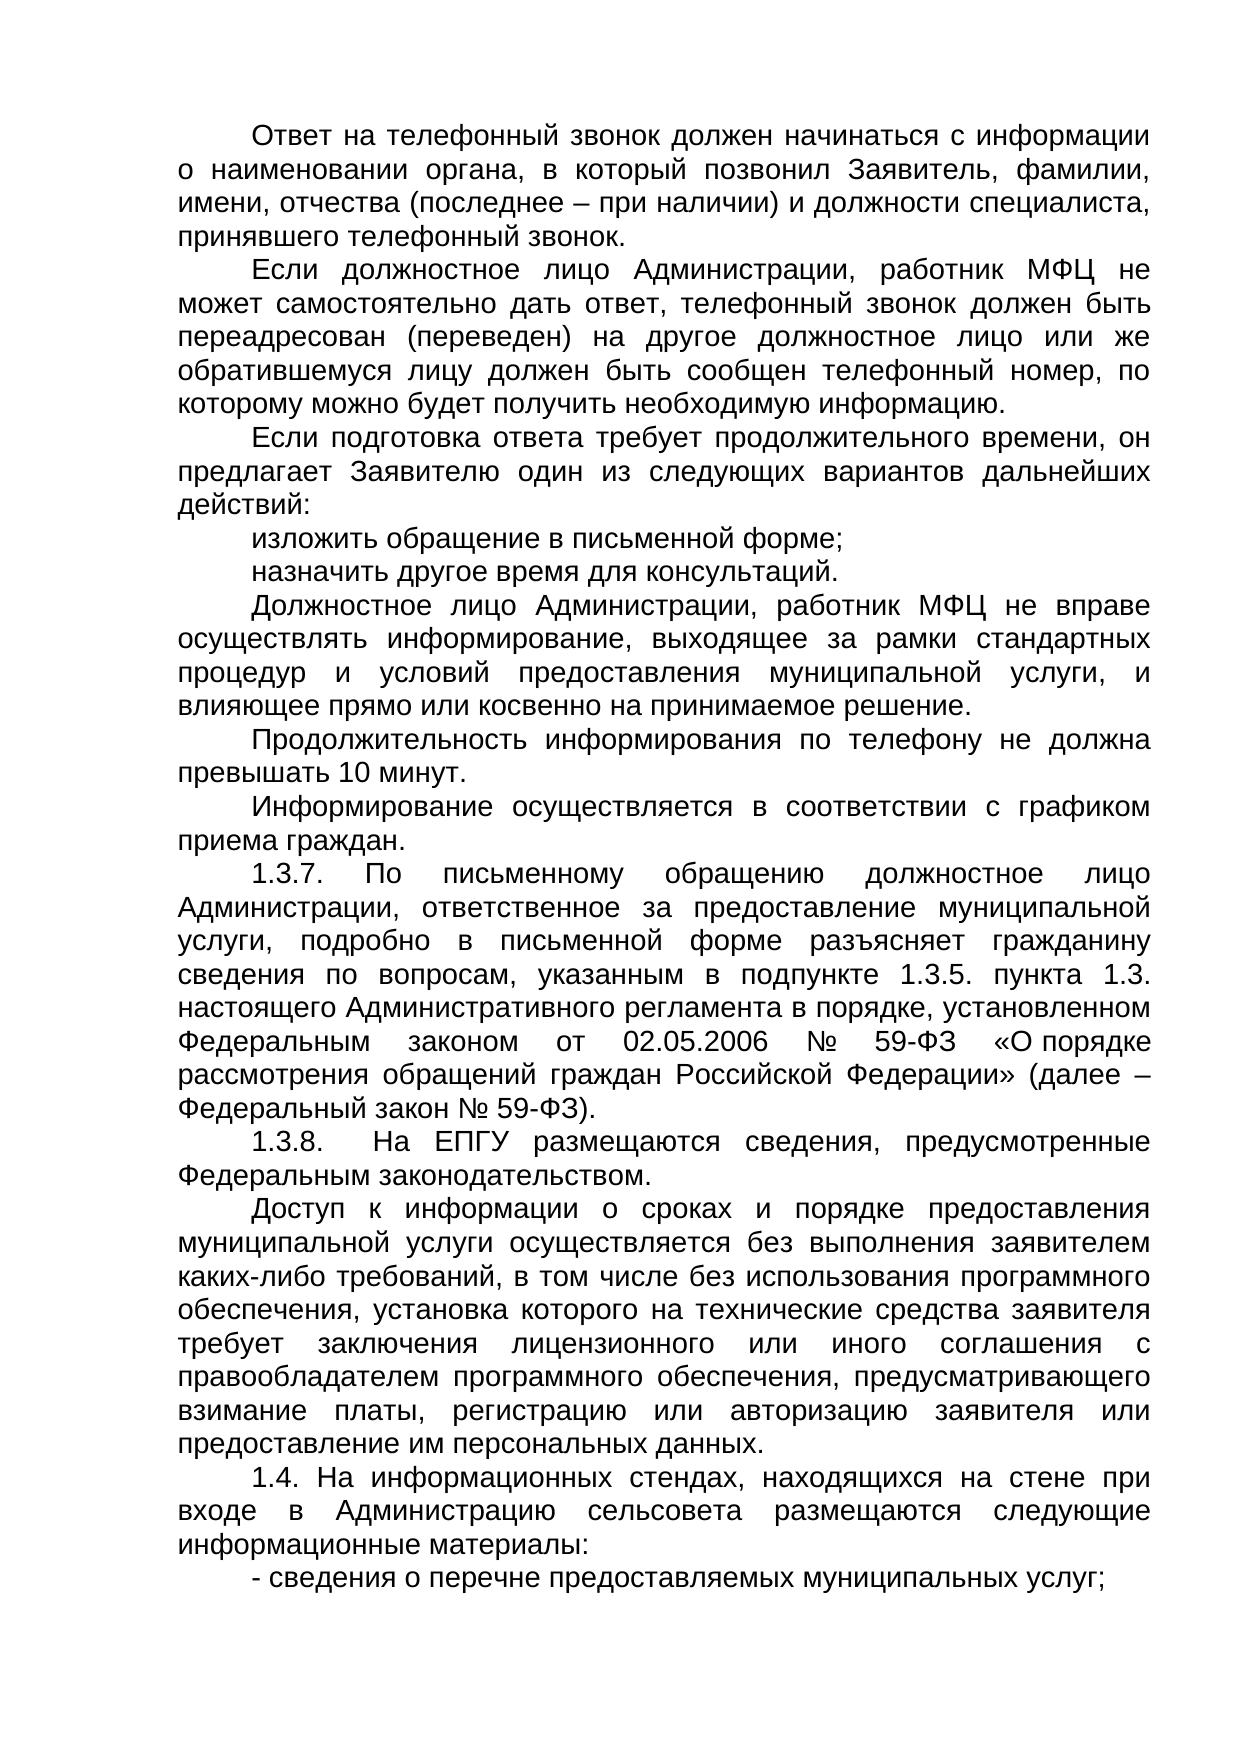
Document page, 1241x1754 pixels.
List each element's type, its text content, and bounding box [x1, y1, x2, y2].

text Если подготовка ответа требует продолжительного времени, он предлагает Заявителю один из следующих вариантов дальнейших действий: [177, 420, 1152, 521]
text 1.4. На информационных стендах, находящихся на стене при входе в Администрацию сельсовета размещаются следующие информационные материалы: [177, 1460, 1152, 1560]
text 1.3.8. На ЕПГУ размещаются сведения, предусмотренные Федеральным законодательством. [177, 1124, 1152, 1191]
text Доступ к информации о сроках и порядке предоставления муниципальной услуги осуществляется без выполнения заявителем каких-либо требований, в том числе без использования программного обеспечения, установка которого на технические средства заявителя требует заключения лицензионного или иного соглашения с правообладателем программного обеспечения, предусматривающего взимание платы, регистрацию или авторизацию заявителя или предоставление им персональных данных. [177, 1191, 1152, 1460]
text Информирование осуществляется в соответствии с графиком приема граждан. [177, 789, 1152, 856]
text Продолжительность информирования по телефону не должна превышать 10 минут. [177, 722, 1152, 789]
text Если должностное лицо Администрации, работник МФЦ не может самостоятельно дать ответ, телефонный звонок должен быть переадресован (переведен) на другое должностное лицо или же обратившемуся лицу должен быть сообщен телефонный номер, по которому можно будет получить необходимую информацию. [177, 252, 1152, 420]
text 1.3.7. По письменному обращению должностное лицо Администрации, ответственное за предоставление муниципальной услуги, подробно в письменной форме разъясняет гражданину сведения по вопросам, указанным в подпункте 1.3.5. пункта 1.3. настоящего Административного регламента в порядке, установленном Федеральным законом от 02.05.2006 № 59-ФЗ «О порядке рассмотрения обращений граждан Российской Федерации» (далее – Федеральный закон № 59-ФЗ). [177, 856, 1152, 1124]
text изложить обращение в письменной форме; [177, 521, 1152, 554]
text Ответ на телефонный звонок должен начинаться с информации о наименовании органа, в который позвонил Заявитель, фамилии, имени, отчества (последнее – при наличии) и должности специалиста, принявшего телефонный звонок. [177, 118, 1152, 252]
text - сведения о перечне предоставляемых муниципальных услуг; [177, 1560, 1152, 1594]
text Должностное лицо Администрации, работник МФЦ не вправе осуществлять информирование, выходящее за рамки стандартных процедур и условий предоставления муниципальной услуги, и влияющее прямо или косвенно на принимаемое решение. [177, 588, 1152, 722]
text назначить другое время для консультаций. [177, 554, 1152, 588]
